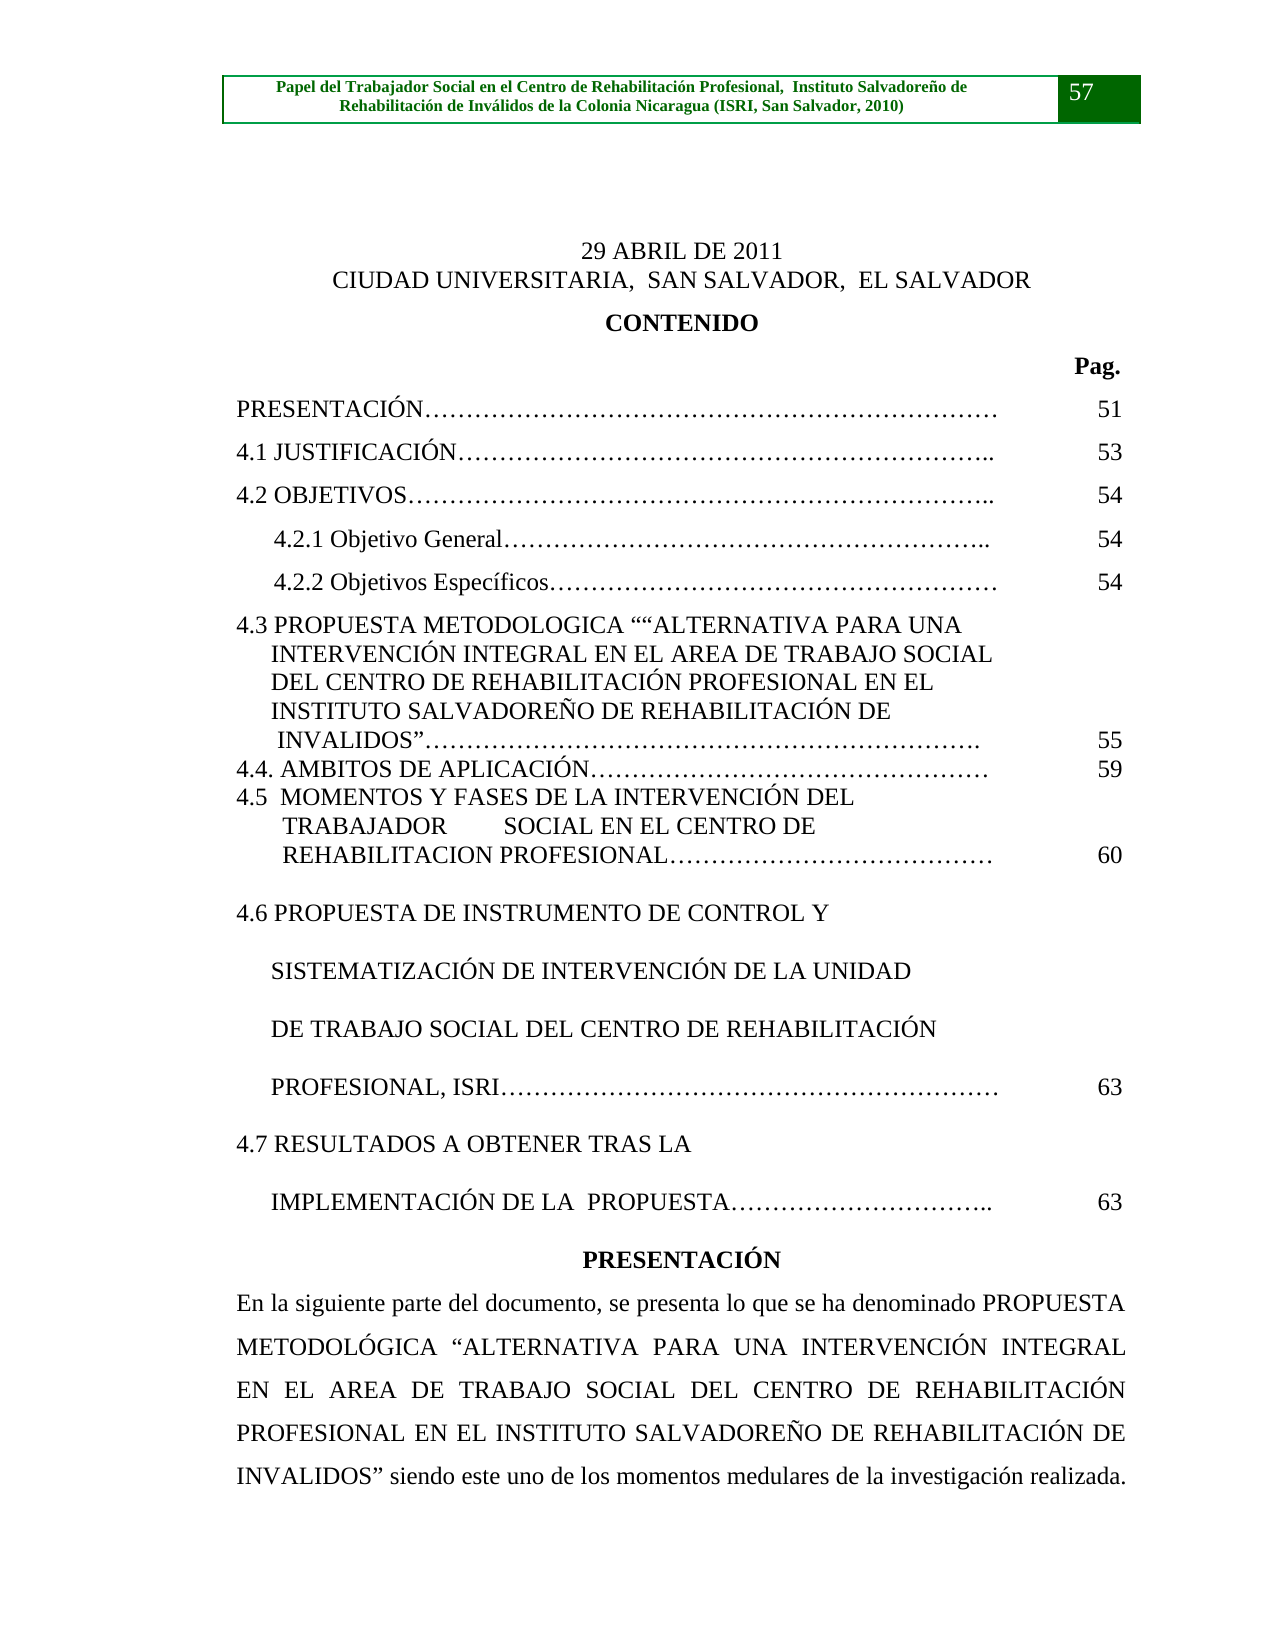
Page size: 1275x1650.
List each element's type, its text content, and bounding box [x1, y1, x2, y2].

text REHABILITACION PROFESIONAL………………………………… 60 [282, 840, 1127, 869]
text IMPLEMENTACIÓN DE ………………………….. 63 [236, 1187, 1127, 1216]
text 4.5 MOMENTOS Y FASES DE LA INTERVENCIÓN DEL [236, 782, 1127, 811]
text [236, 1288, 1127, 1490]
text 4.7 RESULTADOS A OBTENER TRAS LA [236, 1129, 1127, 1158]
text PROFESIONAL, ISRI…………………………………………………… 63 [271, 1072, 1127, 1100]
text INSTITUTO SALVADOREÑO DE REHABILITACIÓN DE [271, 696, 1127, 725]
text 4.2.1 Objetivo General………………………………………………….. 54 [236, 524, 1127, 552]
text 4.2 OBJETIVOS…………………………………………………………….. 54 [236, 481, 1127, 509]
text Pag. [236, 351, 1127, 380]
text 4.1 JUSTIFICACIÓN……………………………………………………….. 53 [236, 437, 1127, 466]
text 4.4. AMBITOS DE APLICACIÓN………………………………………… 59 [236, 754, 1127, 782]
text PRESENTACIÓN…………………………………………………………… 51 [236, 394, 1127, 423]
text 4.3 PROPUESTA METODOLOGICA ““ALTERNATIVA PARA UNA [236, 610, 1127, 639]
text SISTEMATIZACIÓN DE INTERVENCIÓN DE LA UNIDAD [271, 956, 1127, 984]
text 4.6 PROPUESTA DE INSTRUMENTO DE CONTROL Y [236, 898, 1127, 927]
text DE TRABAJO SOCIAL DEL CENTRO DE REHABILITACIÓN [271, 1014, 1127, 1042]
text INVALIDOS”…………………………………………………………. 55 [271, 725, 1127, 754]
text 4.2.2 Objetivos Específicos……………………………………………… 54 [236, 567, 1127, 596]
text 29 ABRIL DE 2011 [236, 236, 1127, 265]
text CIUDAD UNIVERSITARIA, SAN SALVADOR, EL SALVADOR [236, 265, 1127, 294]
text DEL CENTRO DE REHABILITACIÓN PROFESIONAL EN EL [271, 667, 1127, 696]
text TRABAJADOR SOCIAL EN EL CENTRO DE [282, 811, 1127, 840]
text CONTENIDO [236, 308, 1127, 337]
text INTERVENCIÓN INTEGRAL EN EL AREA DE TRABAJO SOCIAL [271, 639, 1127, 667]
text PRESENTACIÓN [236, 1245, 1127, 1274]
